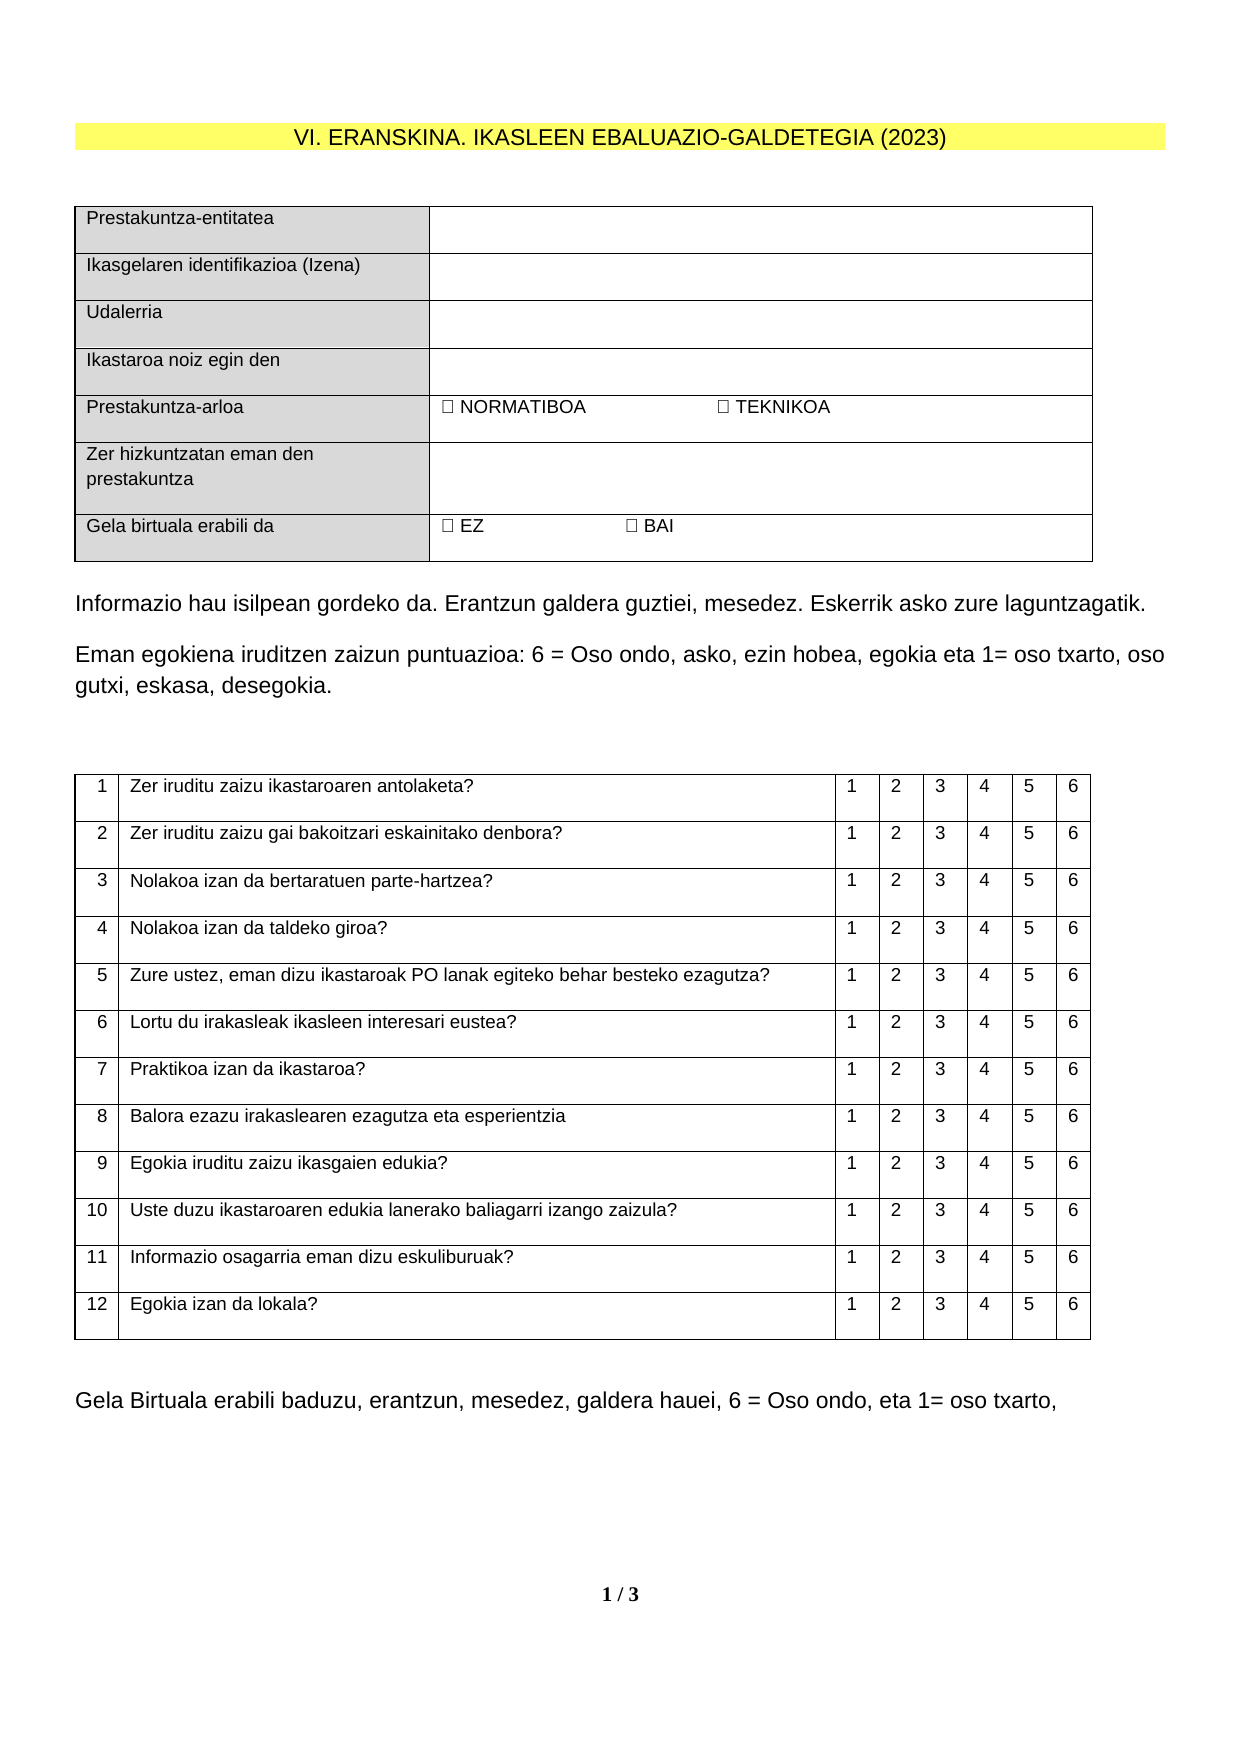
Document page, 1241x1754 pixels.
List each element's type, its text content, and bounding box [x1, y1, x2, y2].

table_cell 4 [968, 1293, 1012, 1338]
table_header 5 [1013, 775, 1056, 821]
table_cell Egokia izan da lokala? [119, 1293, 835, 1338]
table_cell Lortu du irakasleak ikasleen interesari eustea? [119, 1011, 835, 1057]
table_cell 4 [968, 1105, 1012, 1151]
table_cell 3 [924, 1246, 967, 1292]
table_cell 1 [836, 1293, 879, 1338]
table_cell Ikastaroa noiz egin den [76, 349, 429, 395]
table_cell 4 [968, 1152, 1012, 1198]
table_cell Egokia iruditu zaizu ikasgaien edukia? [119, 1152, 835, 1198]
table_cell Prestakuntza-arloa [76, 396, 429, 442]
table_cell 2 [880, 869, 923, 916]
table_cell 2 [880, 1246, 923, 1292]
table_cell 2 [880, 964, 923, 1010]
table_cell 4 [968, 1246, 1012, 1292]
table_cell [430, 349, 1092, 395]
table_cell 2 [880, 1011, 923, 1057]
table_cell 3 [76, 869, 118, 916]
table_header 2 [880, 775, 923, 821]
table_cell 10 [76, 1199, 118, 1244]
table_cell 2 [880, 917, 923, 963]
table_cell 3 [924, 1105, 967, 1151]
table_cell 4 [968, 869, 1012, 916]
table_cell 5 [1013, 1293, 1056, 1338]
table_cell 6 [1057, 822, 1090, 868]
table_header [430, 207, 1092, 253]
table_cell 2 [880, 1152, 923, 1198]
table_cell 7 [76, 1058, 118, 1104]
table_cell 3 [924, 1293, 967, 1338]
table_cell 8 [76, 1105, 118, 1151]
table_cell 6 [1057, 1199, 1090, 1244]
table_cell 6 [1057, 1246, 1090, 1292]
table_cell 2 [880, 1058, 923, 1104]
table_cell Nolakoa izan da bertaratuen parte‐hartzea? [119, 869, 835, 916]
table_cell 2 [880, 1199, 923, 1244]
table_cell Zer iruditu zaizu gai bakoitzari eskainitako denbora? [119, 822, 835, 868]
text Eman egokiena iruditzen zaizun puntuazioa: 6 = Oso ondo, asko, ezin hobea, egokia eta 1= oso txarto, oso gutxi, eskasa, desegokia. [75, 641, 1165, 698]
table_header 1 [76, 775, 118, 821]
table_cell 3 [924, 1058, 967, 1104]
table_cell 1 [836, 822, 879, 868]
text Informazio hau isilpean gordeko da. Erantzun galdera guztiei, mesedez. Eskerrik asko zure laguntzagatik. [75, 590, 1165, 617]
table_cell 6 [1057, 1105, 1090, 1151]
table_cell 6 [1057, 1293, 1090, 1338]
table_cell 1 [836, 1105, 879, 1151]
table_cell [430, 254, 1092, 300]
table_cell 1 [836, 1246, 879, 1292]
table_cell 3 [924, 1011, 967, 1057]
table_cell 5 [1013, 822, 1056, 868]
table_cell 1 [836, 1011, 879, 1057]
table_cell Informazio osagarria eman dizu eskuliburuak? [119, 1246, 835, 1292]
table_cell Nolakoa izan da taldeko giroa? [119, 917, 835, 963]
table_cell 3 [924, 1152, 967, 1198]
table_cell Gela birtuala erabili da [76, 515, 429, 561]
table_cell 3 [924, 869, 967, 916]
table_cell 5 [1013, 964, 1056, 1010]
table_cell 3 [924, 917, 967, 963]
table_cell 1 [836, 917, 879, 963]
table_cell 4 [968, 1011, 1012, 1057]
table_cell 6 [1057, 964, 1090, 1010]
table_header 1 [836, 775, 879, 821]
table_header Zer iruditu zaizu ikastaroaren antolaketa? [119, 775, 835, 821]
table_cell 5 [1013, 1011, 1056, 1057]
table_cell 4 [968, 917, 1012, 963]
table_cell Ikasgelaren identifikazioa (Izena) [76, 254, 429, 300]
table_cell 1 [836, 1152, 879, 1198]
table_cell Udalerria [76, 301, 429, 347]
table_cell 2 [880, 822, 923, 868]
table_cell 5 [76, 964, 118, 1010]
table_cell Praktikoa izan da ikastaroa? [119, 1058, 835, 1104]
table_cell 4 [968, 1058, 1012, 1104]
table_header 6 [1057, 775, 1090, 821]
table_cell 6 [1057, 1058, 1090, 1104]
subtitle VI. ERANSKINA. IKASLEEN EBALUAZIO-GALDETEGIA (2023) [75, 123, 1165, 150]
table_cell 1 [836, 1199, 879, 1244]
table_cell 5 [1013, 1152, 1056, 1198]
table_cell Zer hizkuntzatan eman den prestakuntza [76, 443, 429, 514]
table_cell 12 [76, 1293, 118, 1338]
table_cell 6 [1057, 1011, 1090, 1057]
table_cell 4 [76, 917, 118, 963]
table_cell 5 [1013, 1105, 1056, 1151]
table_cell 11 [76, 1246, 118, 1292]
table_cell 2 [76, 822, 118, 868]
table_cell 5 [1013, 917, 1056, 963]
text Gela Birtuala erabili baduzu, erantzun, mesedez, galdera hauei, 6 = Oso ondo, eta 1= oso txarto, [75, 1387, 1165, 1414]
table_cell 6 [1057, 917, 1090, 963]
table_cell 3 [924, 822, 967, 868]
table_cell 4 [968, 822, 1012, 868]
table_cell  EZ  BAI [430, 515, 1092, 561]
table_cell Balora ezazu irakaslearen ezagutza eta esperientzia [119, 1105, 835, 1151]
table_header 4 [968, 775, 1012, 821]
table_cell 2 [880, 1105, 923, 1151]
table_cell 4 [968, 964, 1012, 1010]
table_cell [430, 443, 1092, 514]
table_cell 1 [836, 964, 879, 1010]
table_cell 3 [924, 1199, 967, 1244]
table_cell  NORMATIBOA  TEKNIKOA [430, 396, 1092, 442]
table_cell 6 [1057, 1152, 1090, 1198]
table_cell [430, 301, 1092, 347]
table_cell 2 [880, 1293, 923, 1338]
table_cell 5 [1013, 1199, 1056, 1244]
table_cell 5 [1013, 1058, 1056, 1104]
table_cell Uste duzu ikastaroaren edukia lanerako baliagarri izango zaizula? [119, 1199, 835, 1244]
table_cell 6 [76, 1011, 118, 1057]
table_cell 5 [1013, 869, 1056, 916]
table_header Prestakuntza-entitatea [76, 207, 429, 253]
table_cell Zure ustez, eman dizu ikastaroak PO lanak egiteko behar besteko ezagutza? [119, 964, 835, 1010]
table_cell 1 [836, 869, 879, 916]
table_cell 4 [968, 1199, 1012, 1244]
table_cell 1 [836, 1058, 879, 1104]
table_cell 3 [924, 964, 967, 1010]
table_header 3 [924, 775, 967, 821]
table_cell 5 [1013, 1246, 1056, 1292]
table_cell 9 [76, 1152, 118, 1198]
table_cell 6 [1057, 869, 1090, 916]
